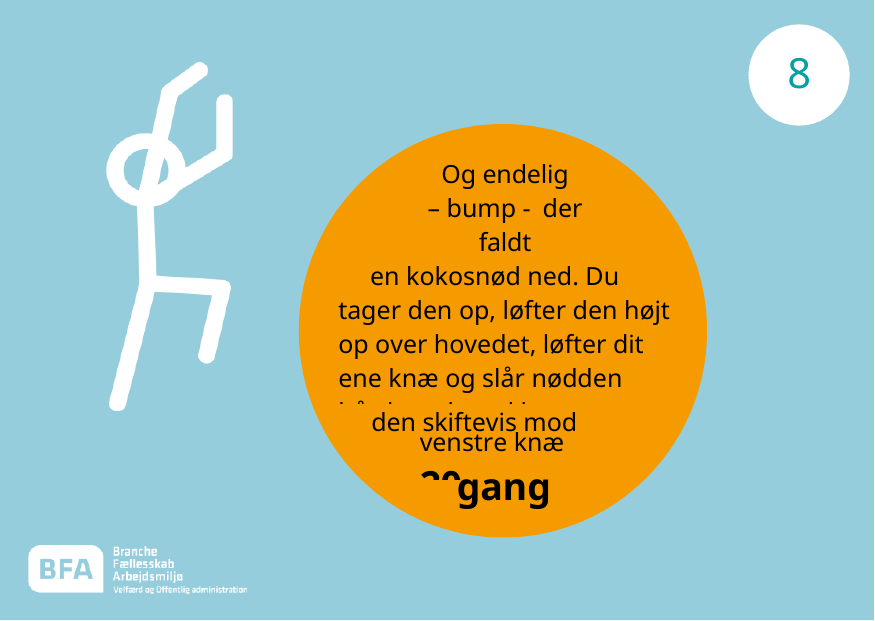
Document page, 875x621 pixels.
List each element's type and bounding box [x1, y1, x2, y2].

picture [106, 62, 233, 411]
picture [28, 545, 247, 594]
